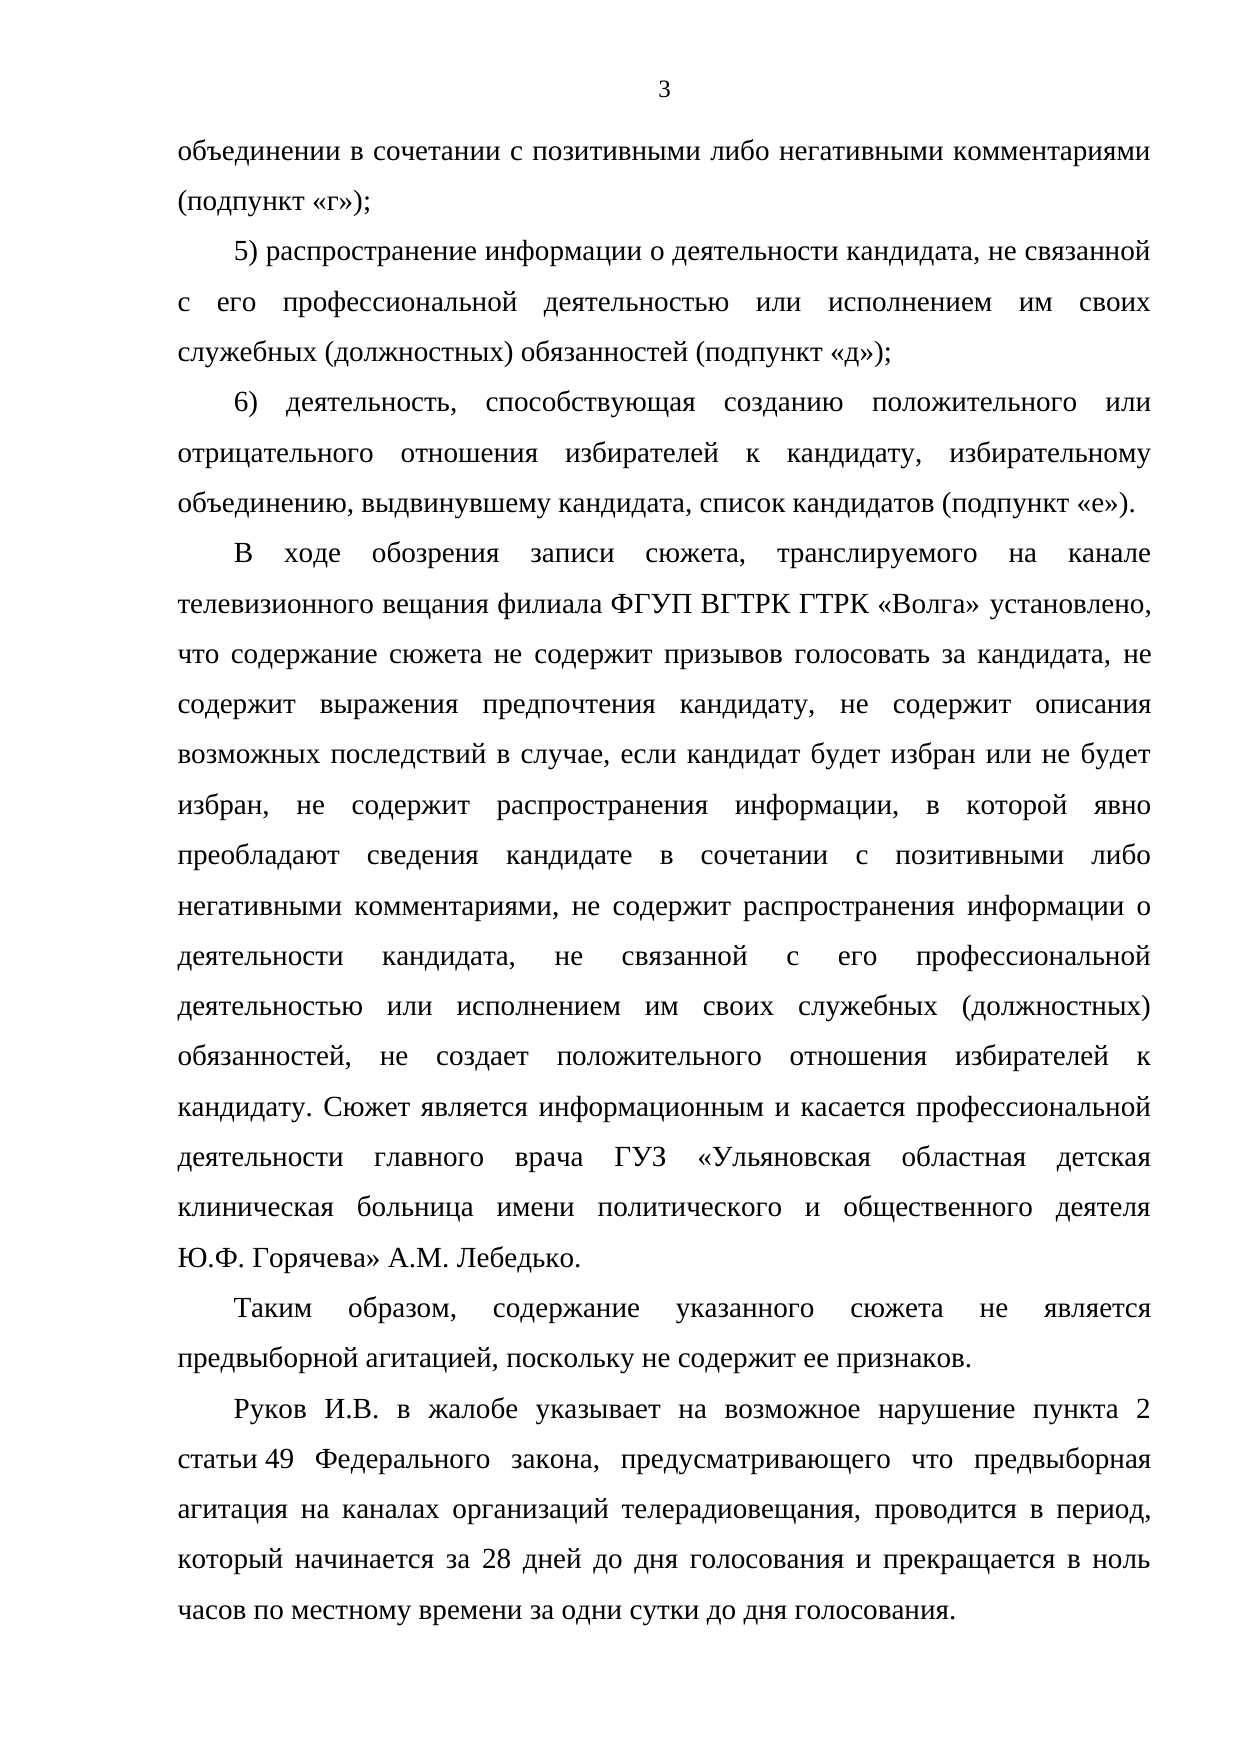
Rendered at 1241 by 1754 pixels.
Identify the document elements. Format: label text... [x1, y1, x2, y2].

text 5) распространение информации о деятельности кандидата, не связанной с его профессиональной деятельностью или исполнением им своих служебных (должностных) обязанностей (подпункт «д»); [177, 233, 1152, 368]
text В ходе обозрения записи сюжета, транслируемого на канале телевизионного вещания филиала ФГУП ВГТРК ГТРК «Волга» установлено, что содержание сюжета не содержит призывов голосовать за кандидата, не содержит выражения предпочтения кандидату, не содержит описания возможных последствий в случае, если кандидат будет избран или не будет избран, не содержит распространения информации, в которой явно преобладают сведения кандидате в сочетании с позитивными либо негативными комментариями, не содержит распространения информации о деятельности кандидата, не связанной с его профессиональной деятельностью или исполнением им своих служебных (должностных) обязанностей, не создает положительного отношения избирателей к кандидату. Сюжет является информационным и касается профессиональной деятельности главного врача ГУЗ «Ульяновская областная детская клиническая больница имени политического и общественного деятеля Ю.Ф. Горячева» А.М. Лебедько. [177, 535, 1152, 1273]
text 6) деятельность, способствующая созданию положительного или отрицательного отношения избирателей к кандидату, избирательному объединению, выдвинувшему кандидата, список кандидатов (подпункт «е»). [177, 384, 1152, 519]
text Таким образом, содержание указанного сюжета не является предвыборной агитацией, поскольку не содержит ее признаков. [177, 1290, 1152, 1374]
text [177, 133, 1152, 217]
text Руков И.В. в жалобе указывает на возможное нарушение пункта 2 статьи 49 Федерального закона, предусматривающего что предвыборная агитация на каналах организаций телерадиовещания, проводится в период, который начинается за 28 дней до дня голосования и прекращается в ноль часов по местному времени за одни сутки до дня голосования. [177, 1391, 1152, 1626]
